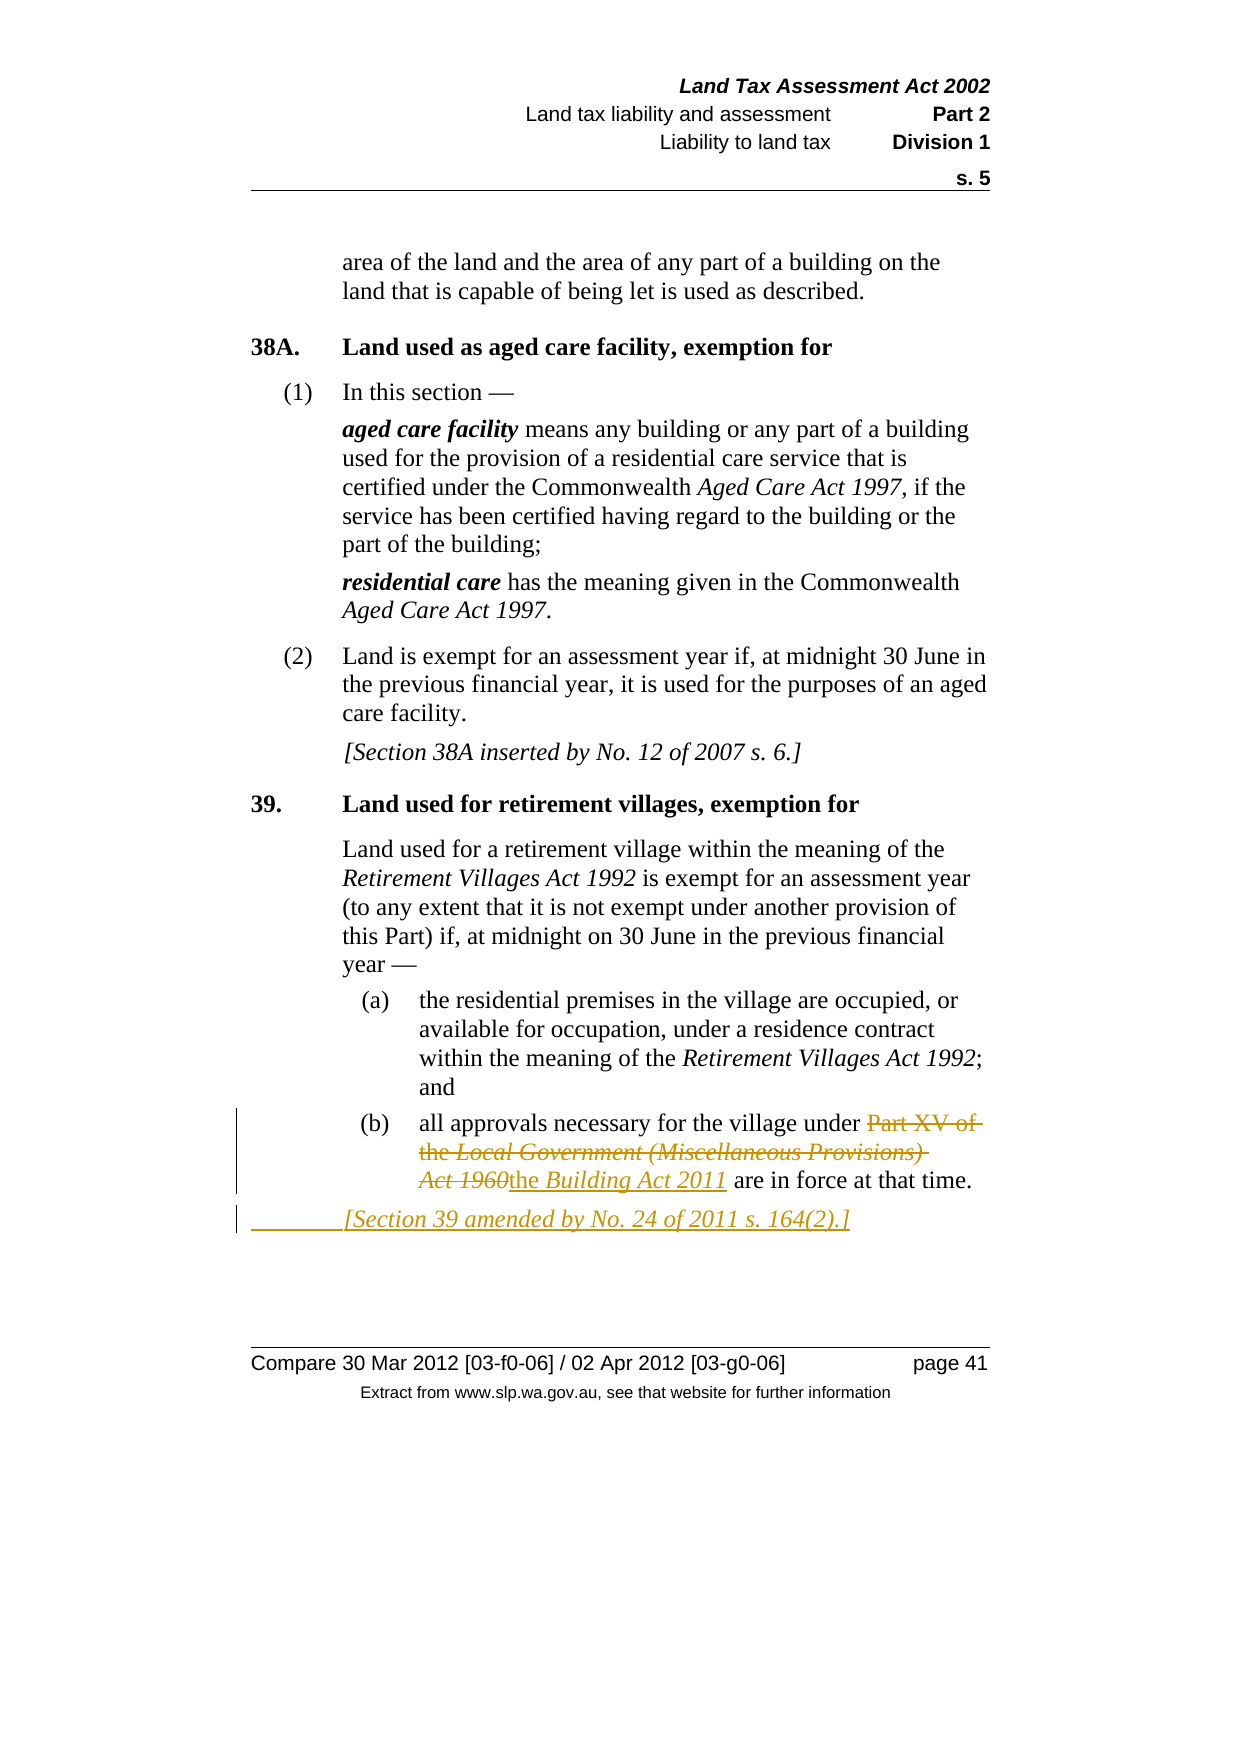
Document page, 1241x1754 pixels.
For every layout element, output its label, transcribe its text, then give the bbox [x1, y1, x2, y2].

text Land used for a retirement village within the meaning of the Retirement Villages Act 1992 is exempt for an assessment year (to any extent that it is not exempt under another provision of this Part) if, at midnight on 30 June in the previous financial year — [251, 834, 990, 978]
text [251, 247, 990, 305]
text residential care has the meaning given in the Commonwealth Aged Care Act 1997. [251, 567, 990, 624]
text (b) all approvals necessary for the village under are in force at that time. [251, 1108, 990, 1194]
subtitle 38A. Land used as aged care facility, exemption for [251, 332, 990, 361]
text (a) the residential premises in the village are occupied, or available for occupation, under a residence contract within the meaning of the Retirement Villages Act 1992; and [251, 986, 990, 1101]
subtitle 39. Land used for retirement villages, exemption for [251, 789, 990, 818]
text (1) In this section — [251, 377, 990, 406]
text aged care facility means any building or any part of a building used for the provision of a residential care service that is certified under the Commonwealth Aged Care Act 1997, if the service has been certified having regard to the building or the part of the building; [251, 414, 990, 558]
text [Section 38A inserted by No. 12 of 2007 s. 6.] [251, 737, 990, 766]
text (2) Land is exempt for an assessment year if, at midnight 30 June in the previous financial year, it is used for the purposes of an aged care facility. [251, 641, 990, 727]
